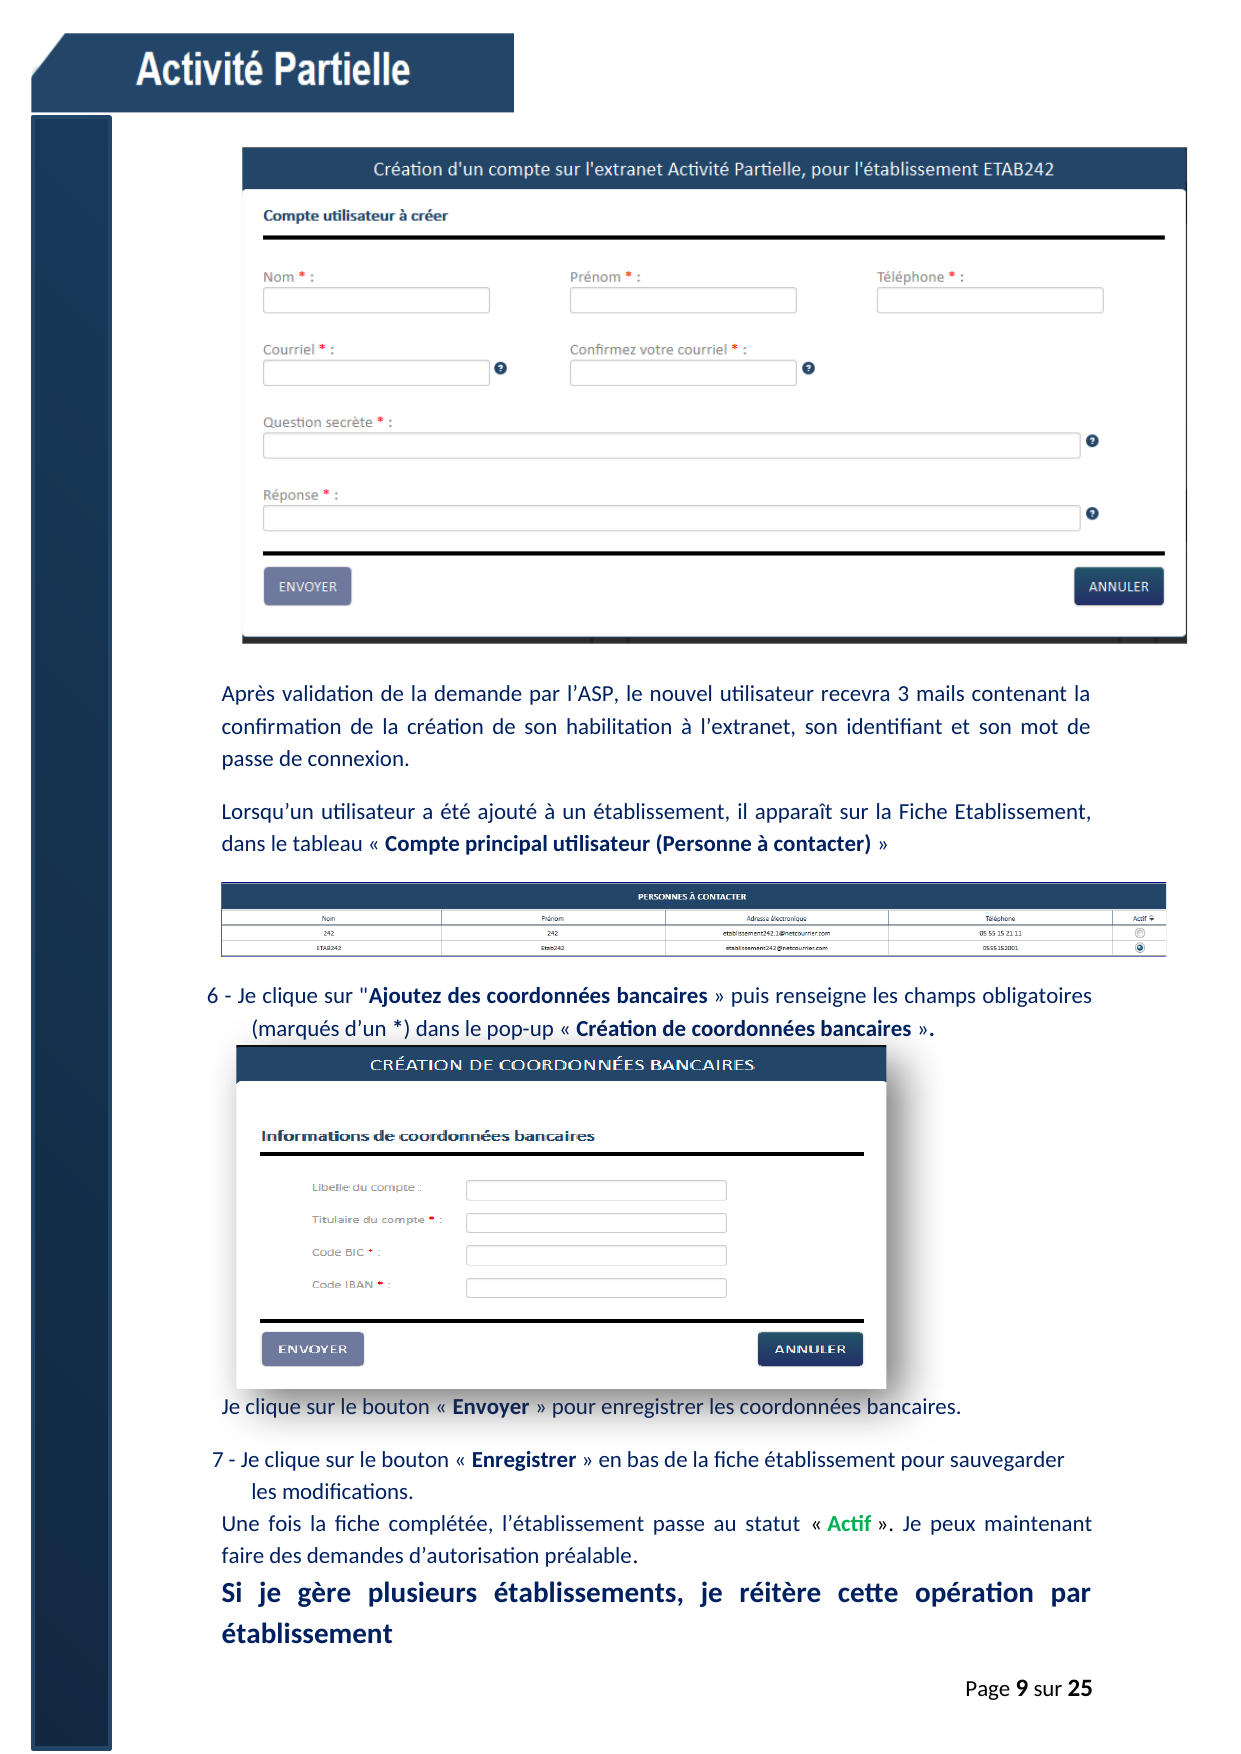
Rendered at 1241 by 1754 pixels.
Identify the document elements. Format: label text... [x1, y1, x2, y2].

picture [242, 147, 1188, 644]
text Je clique sur le bouton « Envoyer » pour enregistrer les coordonnées bancaires. [919, 1392, 1093, 1421]
text Après validation de la demande par l’ASP, le nouvel utilisateur recevra 3 mails contenant la confirmation de la création de son habilitation à l’extranet, son identifiant et son mot de passe de connexion. [221, 679, 1093, 772]
picture [221, 882, 1167, 957]
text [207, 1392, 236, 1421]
text Une fois la fiche complétée, l’établissement passe au statut « Actif ». Je peux maintenant faire des demandes d’autorisation préalable. [221, 1509, 1093, 1570]
text 6 - Je clique sur "Ajoutez des coordonnées bancaires » puis renseigne les champs obligatoires (marqués d’un *) dans le pop-up « Création de coordonnées bancaires ». [207, 982, 1093, 1042]
text Lorsqu’un utilisateur a été ajouté à un établissement, il apparaît sur la Fiche Etablissement, dans le tableau « Compte principal utilisateur (Personne à contacter) » [221, 797, 1093, 857]
text 7 - Je clique sur le bouton « Enregistrer » en bas de la fiche établissement pour sauvegarder les modifications. [207, 1445, 1093, 1505]
picture [31, 32, 514, 114]
picture [236, 1045, 887, 1389]
text Si je gère plusieurs établissements, je réitère cette opération par établissement [221, 1574, 1093, 1650]
